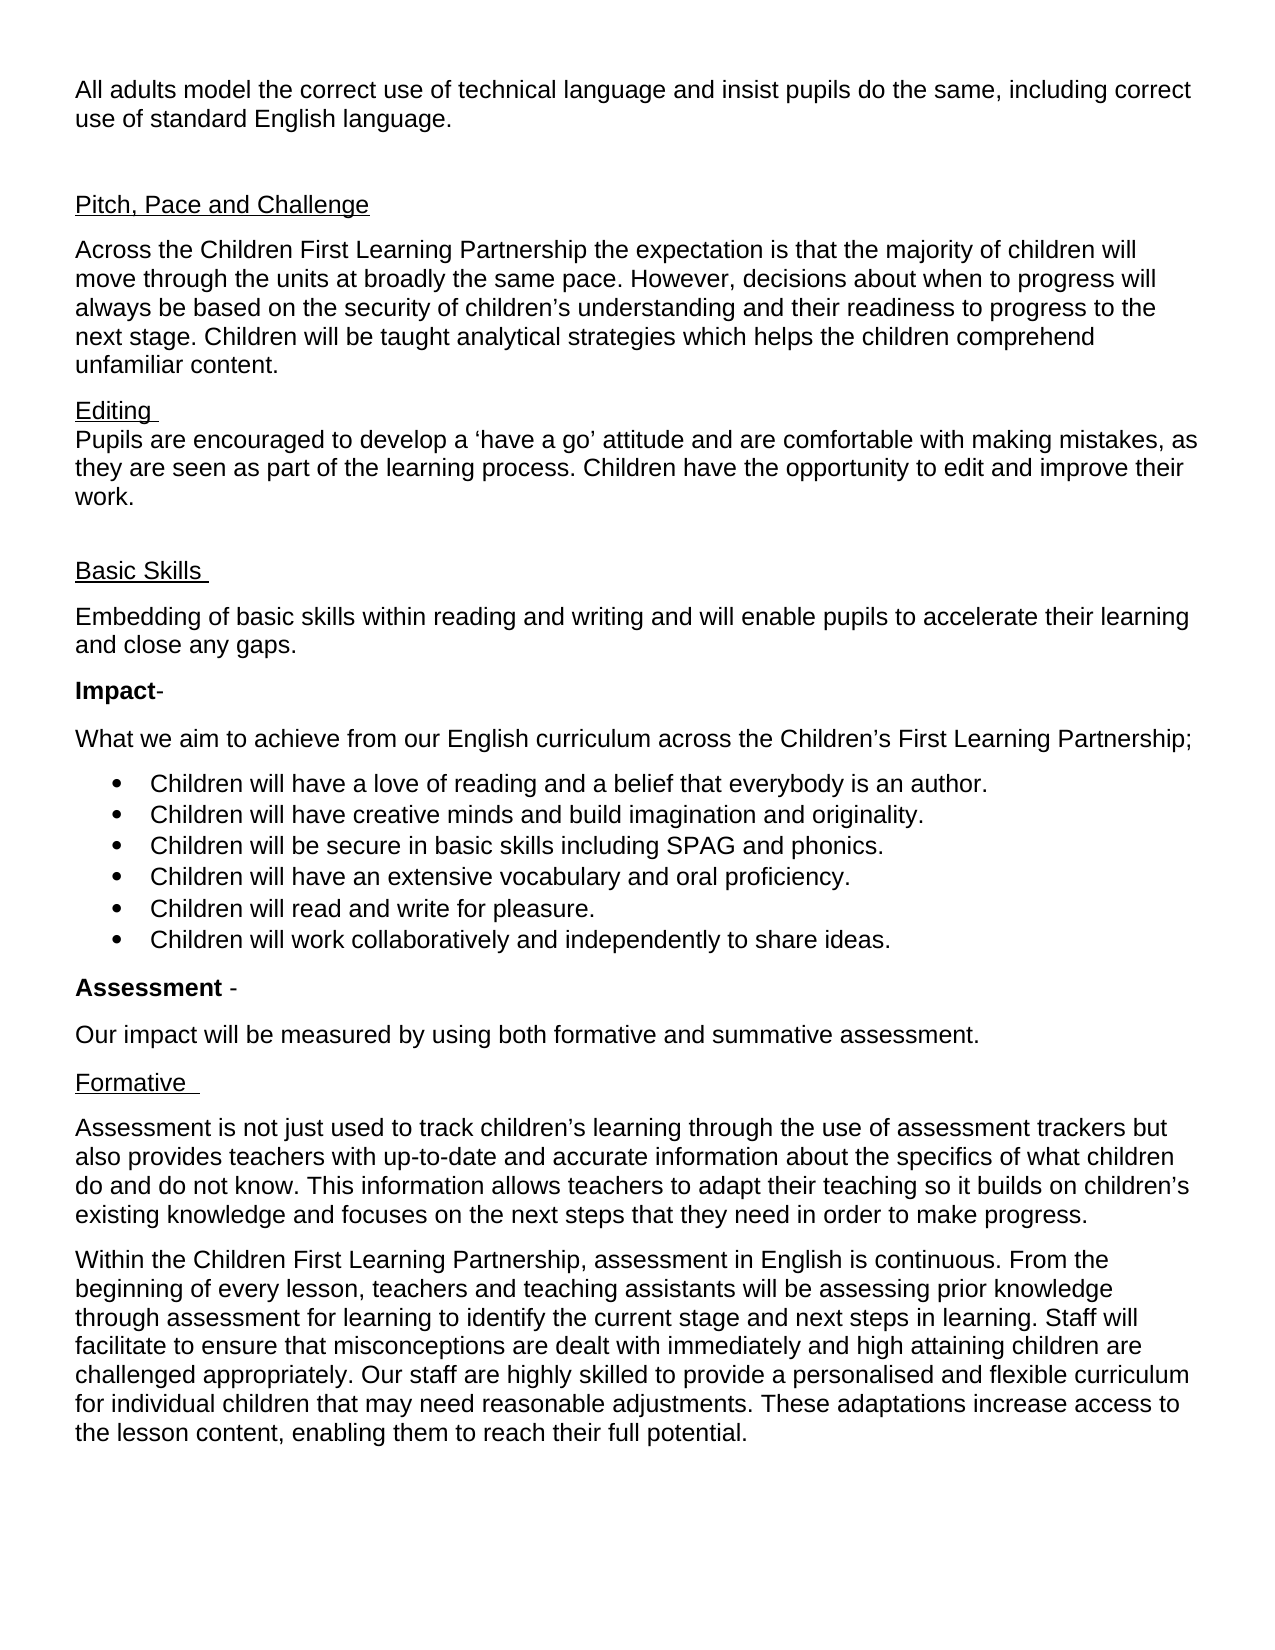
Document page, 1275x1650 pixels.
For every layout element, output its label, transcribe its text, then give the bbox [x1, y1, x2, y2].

text Across the Children First Learning Partnership the expectation is that the majority of children will move through the units at broadly the same pace. However, decisions about when to progress will always be based on the security of children’s understanding and their readiness to progress to the next stage. Children will be taught analytical strategies which helps the children comprehend unfamiliar content. [75, 235, 1200, 379]
text Pupils are encouraged to develop a ‘have a go’ attitude and are comfortable with making mistakes, as they are seen as part of the learning process. Children have the opportunity to edit and improve their work. [75, 424, 1200, 511]
list Children will be secure in basic skills including SPAG and phonics. [112, 831, 1200, 860]
text Pitch, Pace and Challenge [75, 190, 1200, 219]
list Children will have a love of reading and a belief that everybody is an author. [112, 769, 1200, 798]
list Children will have an extensive vocabulary and oral proficiency. [112, 862, 1200, 891]
text Within the Children First Learning Partnership, assessment in English is continuous. From the beginning of every lesson, teachers and teaching assistants will be assessing prior knowledge through assessment for learning to identify the current stage and next steps in learning. Staff will facilitate to ensure that misconceptions are dealt with immediately and high attaining children are challenged appropriately. Our staff are highly skilled to provide a personalised and flexible curriculum for individual children that may need reasonable adjustments. These adaptations increase access to the lesson content, enabling them to reach their full potential. [75, 1245, 1200, 1446]
text Editing [75, 396, 1200, 424]
text Assessment is not just used to track children’s learning through the use of assessment trackers but also provides teachers with up-to-date and accurate information about the specifics of what children do and do not know. This information allows teachers to adapt their teaching so it builds on children’s existing knowledge and focuses on the next steps that they need in order to make progress. [75, 1113, 1200, 1228]
list Children will have creative minds and build imagination and originality. [112, 800, 1200, 829]
text Basic Skills [75, 556, 1200, 585]
text What we aim to achieve from our English curriculum across the Children’s First Learning Partnership; [75, 723, 1200, 752]
list Children will work collaboratively and independently to share ideas. [112, 925, 1200, 953]
text Assessment - [75, 972, 1200, 1001]
text All adults model the correct use of technical language and insist pupils do the same, including correct use of standard English language. [75, 75, 1200, 132]
text Formative [75, 1068, 1200, 1097]
text Our impact will be measured by using both formative and summative assessment. [75, 1020, 1200, 1049]
text Embedding of basic skills within reading and writing and will enable pupils to accelerate their learning and close any gaps. [75, 602, 1200, 659]
list Children will read and write for pleasure. [112, 893, 1200, 922]
text Impact- [75, 676, 1200, 704]
